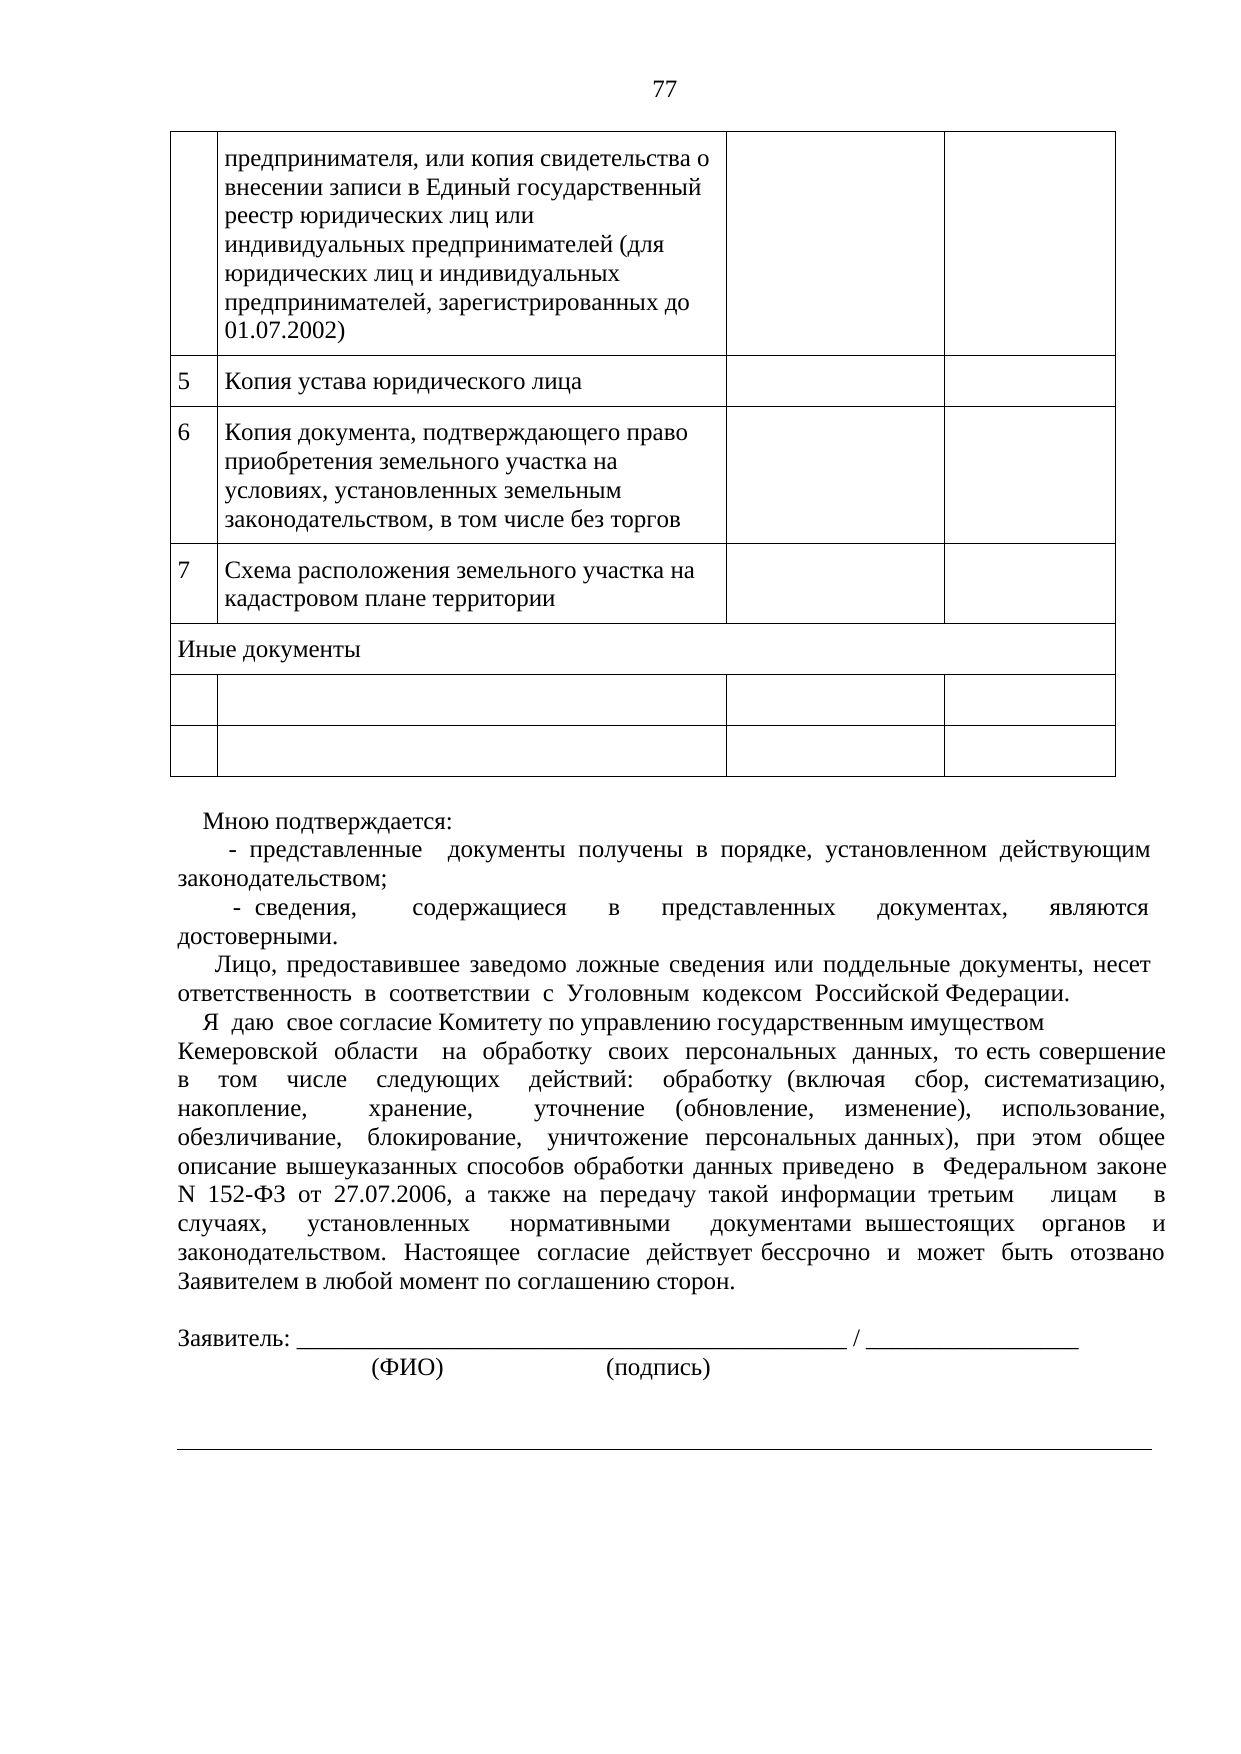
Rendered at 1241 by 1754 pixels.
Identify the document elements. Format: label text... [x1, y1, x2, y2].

table_cell 6 [171, 407, 217, 543]
text Заявитель: ____________________________________________ / _________________ [177, 1323, 1152, 1352]
table_cell [171, 675, 217, 725]
text - сведения, содержащиеся в представленных документах, являются достоверными. [177, 892, 1152, 949]
text Кемеровской области на обработку своих персональных данных, то есть совершение в том числе следующих действий: обработку (включая сбор, систематизацию, накопление, хранение, уточнение (обновление, изменение), использование, обезличивание, блокирование, уничтожение персональных данных), при этом общее описание вышеуказанных способов обработки данных приведено в Федеральном законе N 152-ФЗ от 27.07.2006, а также на передачу такой информации третьим лицам в случаях, установленных нормативными документами вышестоящих органов и законодательством. Настоящее согласие действует бессрочно и может быть отозвано Заявителем в любой момент по соглашению сторон. [177, 1036, 1167, 1294]
table_cell [727, 407, 944, 543]
table_cell 4 [171, 132, 217, 355]
table_cell [218, 726, 726, 776]
table_cell [727, 675, 944, 725]
text Лицо, предоставившее заведомо ложные сведения или поддельные документы, несет ответственность в соответствии с Уголовным кодексом Российской Федерации. [177, 949, 1152, 1007]
table_cell [945, 132, 1115, 355]
table_cell [727, 132, 944, 355]
table_cell [218, 675, 726, 725]
table_cell [945, 407, 1115, 543]
table_cell [727, 726, 944, 776]
text - представленные документы получены в порядке, установленном действующим законодательством; [177, 834, 1152, 892]
table_cell Копия документа, подтверждающего право приобретения земельного участка на условиях, установленных земельным законодательством, в том числе без торгов [218, 407, 726, 543]
table_cell 7 [171, 544, 217, 623]
table_cell Схема расположения земельного участка на кадастровом плане территории [218, 544, 726, 623]
text (ФИО) (подпись) [177, 1352, 1152, 1381]
table_cell [945, 675, 1115, 725]
text Я даю свое согласие Комитету по управлению государственным имуществом [177, 1007, 1167, 1036]
table_cell Иные документы [171, 624, 1115, 674]
text Мною подтверждается: [177, 806, 1152, 834]
table_cell [727, 356, 944, 406]
table_cell [945, 356, 1115, 406]
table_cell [218, 132, 726, 355]
table_cell [945, 726, 1115, 776]
table_cell [727, 544, 944, 623]
table_cell [171, 726, 217, 776]
table_cell 5 [171, 356, 217, 406]
table_cell [945, 544, 1115, 623]
table_cell Копия устава юридического лица [218, 356, 726, 406]
